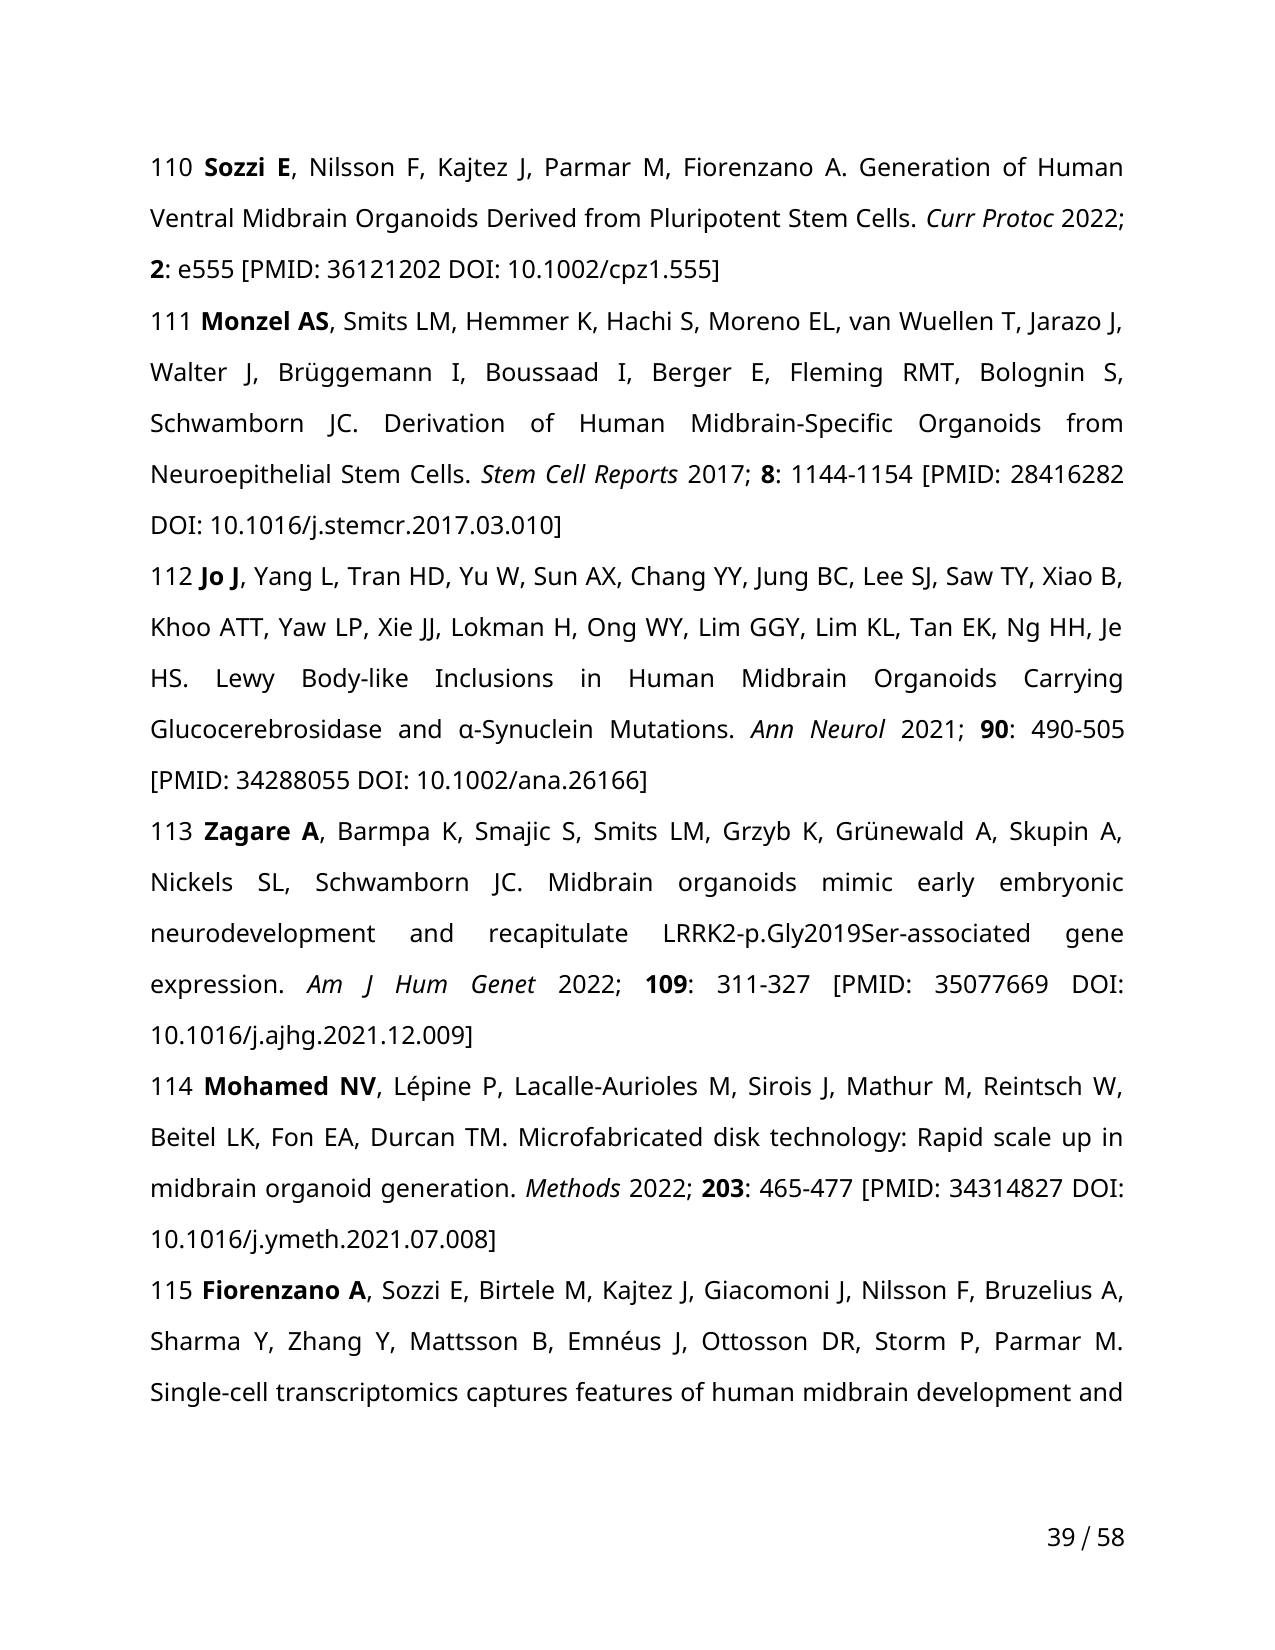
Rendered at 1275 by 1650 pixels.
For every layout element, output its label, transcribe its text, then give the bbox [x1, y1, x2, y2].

text 114 Mohamed NV, Lépine P, Lacalle-Aurioles M, Sirois J, Mathur M, Reintsch W, Beitel LK, Fon EA, Durcan TM. Microfabricated disk technology: Rapid scale up in midbrain organoid generation. Methods 2022; 203: 465-477 [PMID: 34314827 DOI: 10.1016/j.ymeth.2021.07.008] [150, 1069, 1125, 1256]
text 111 Monzel AS, Smits LM, Hemmer K, Hachi S, Moreno EL, van Wuellen T, Jarazo J, Walter J, Brüggemann I, Boussaad I, Berger E, Fleming RMT, Bolognin S, Schwamborn JC. Derivation of Human Midbrain-Specific Organoids from Neuroepithelial Stem Cells. Stem Cell Reports 2017; 8: 1144-1154 [PMID: 28416282 DOI: 10.1016/j.stemcr.2017.03.010] [150, 303, 1125, 541]
text 110 Sozzi E, Nilsson F, Kajtez J, Parmar M, Fiorenzano A. Generation of Human Ventral Midbrain Organoids Derived from Pluripotent Stem Cells. Curr Protoc 2022; 2: e555 [PMID: 36121202 DOI: 10.1002/cpz1.555] [150, 150, 1125, 286]
text 112 Jo J, Yang L, Tran HD, Yu W, Sun AX, Chang YY, Jung BC, Lee SJ, Saw TY, Xiao B, Khoo ATT, Yaw LP, Xie JJ, Lokman H, Ong WY, Lim GGY, Lim KL, Tan EK, Ng HH, Je HS. Lewy Body-like Inclusions in Human Midbrain Organoids Carrying Glucocerebrosidase and α-Synuclein Mutations. Ann Neurol 2021; 90: 490-505 [PMID: 34288055 DOI: 10.1002/ana.26166] [150, 558, 1125, 797]
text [150, 1273, 1125, 1409]
text 113 Zagare A, Barmpa K, Smajic S, Smits LM, Grzyb K, Grünewald A, Skupin A, Nickels SL, Schwamborn JC. Midbrain organoids mimic early embryonic neurodevelopment and recapitulate LRRK2-p.Gly2019Ser-associated gene expression. Am J Hum Genet 2022; 109: 311-327 [PMID: 35077669 DOI: 10.1016/j.ajhg.2021.12.009] [150, 813, 1125, 1052]
